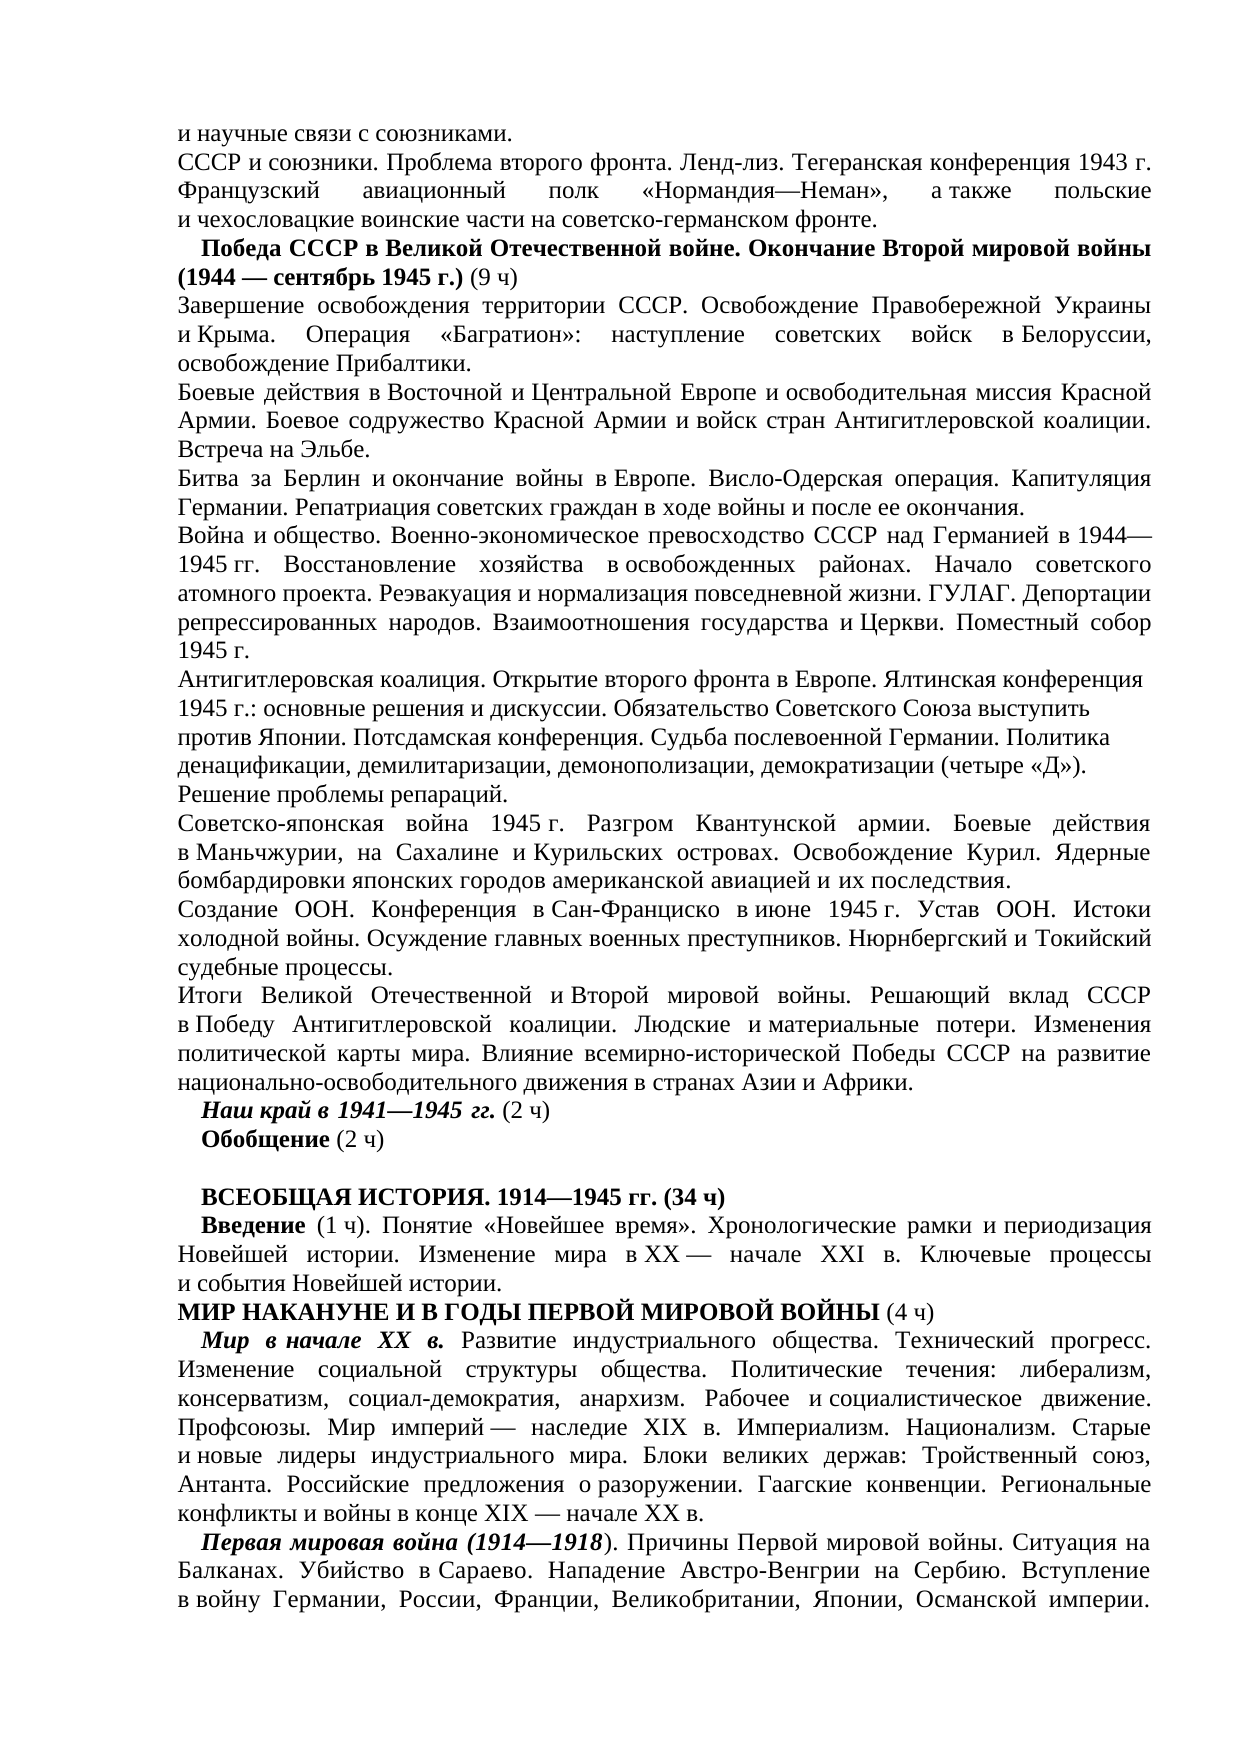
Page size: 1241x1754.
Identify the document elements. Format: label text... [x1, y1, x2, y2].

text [177, 118, 1152, 147]
text Наш край в 1941—1945 гг. (2 ч) [177, 1096, 1152, 1124]
text Мир в начале ХХ в. Развитие индустриального общества. Технический прогресс. Изменение социальной структуры общества. Политические течения: либерализм, консерватизм, социал-демократия, анархизм. Рабочее и социалистическое движение. Профсоюзы. Мир империй — наследие XIX в. Империализм. Национализм. Старые и новые лидеры индустриального мира. Блоки великих держав: Тройственный союз, Антанта. Российские предложения о разоружении. Гаагские конвенции. Региональные конфликты и войны в конце XIX — начале ХХ в. [177, 1326, 1152, 1527]
text Создание ООН. Конференция в Сан-Франциско в июне 1945 г. Устав ООН. Истоки холодной войны. Осуждение главных военных преступников. Нюрнбергский и Токийский судебные процессы. [177, 894, 1152, 981]
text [177, 1527, 1152, 1613]
text Антигитлеровская коалиция. Открытие второго фронта в Европе. Ялтинская конференция 1945 г.: основные решения и дискуссии. Обязательство Советского Союза выступить против Японии. Потсдамская конференция. Судьба послевоенной Германии. Политика денацификации, демилитаризации, демонополизации, демократизации (четыре «Д»). Решение проблемы репараций. [177, 664, 1152, 808]
text Боевые действия в Восточной и Центральной Европе и освободительная миссия Красной Армии. Боевое содружество Красной Армии и войск стран Антигитлеровской коалиции. Встреча на Эльбе. [177, 377, 1152, 463]
text ВСЕОБЩАЯ ИСТОРИЯ. 1914—1945 гг. (34 ч) [177, 1182, 1152, 1211]
text Битва за Берлин и окончание войны в Европе. Висло-Одерская операция. Капитуляция Германии. Репатриация советских граждан в ходе войны и после ее окончания. [177, 463, 1152, 521]
text СССР и союзники. Проблема второго фронта. Ленд-лиз. Тегеранская конференция 1943 г. Французский авиационный полк «Нормандия—Неман», а также польские и чехословацкие воинские части на советско-германском фронте. [177, 147, 1152, 233]
text Итоги Великой Отечественной и Второй мировой войны. Решающий вклад СССР в Победу Антигитлеровской коалиции. Людские и материальные потери. Изменения политической карты мира. Влияние всемирно-исторической Победы СССР на развитие национально-освободительного движения в странах Азии и Африки. [177, 981, 1152, 1096]
text Введение (1 ч). Понятие «Новейшее время». Хронологические рамки и периодизация Новейшей истории. Изменение мира в ХХ — начале XXI в. Ключевые процессы и события Новейшей истории. [177, 1211, 1152, 1297]
text Война и общество. Военно-экономическое превосходство СССР над Германией в 1944—1945 гг. Восстановление хозяйства в освобожденных районах. Начало советского атомного проекта. Реэвакуация и нормализация повседневной жизни. ГУЛАГ. Депортации репрессированных народов. Взаимоотношения государства и Церкви. Поместный собор 1945 г. [177, 521, 1152, 664]
text Победа СССР в Великой Отечественной войне. Окончание Второй мировой войны (1944 — сентябрь 1945 г.) (9 ч) [177, 233, 1152, 291]
text МИР НАКАНУНЕ И В ГОДЫ ПЕРВОЙ МИРОВОЙ ВОЙНЫ (4 ч) [177, 1297, 1152, 1326]
text Завершение освобождения территории СССР. Освобождение Правобережной Украины и Крыма. Операция «Багратион»: наступление советских войск в Белоруссии, освобождение Прибалтики. [177, 291, 1152, 377]
text Советско-японская война 1945 г. Разгром Квантунской армии. Боевые действия в Маньчжурии, на Сахалине и Курильских островах. Освобождение Курил. Ядерные бомбардировки японских городов американской авиацией и их последствия. [177, 808, 1152, 894]
text Обобщение (2 ч) [177, 1124, 1152, 1153]
